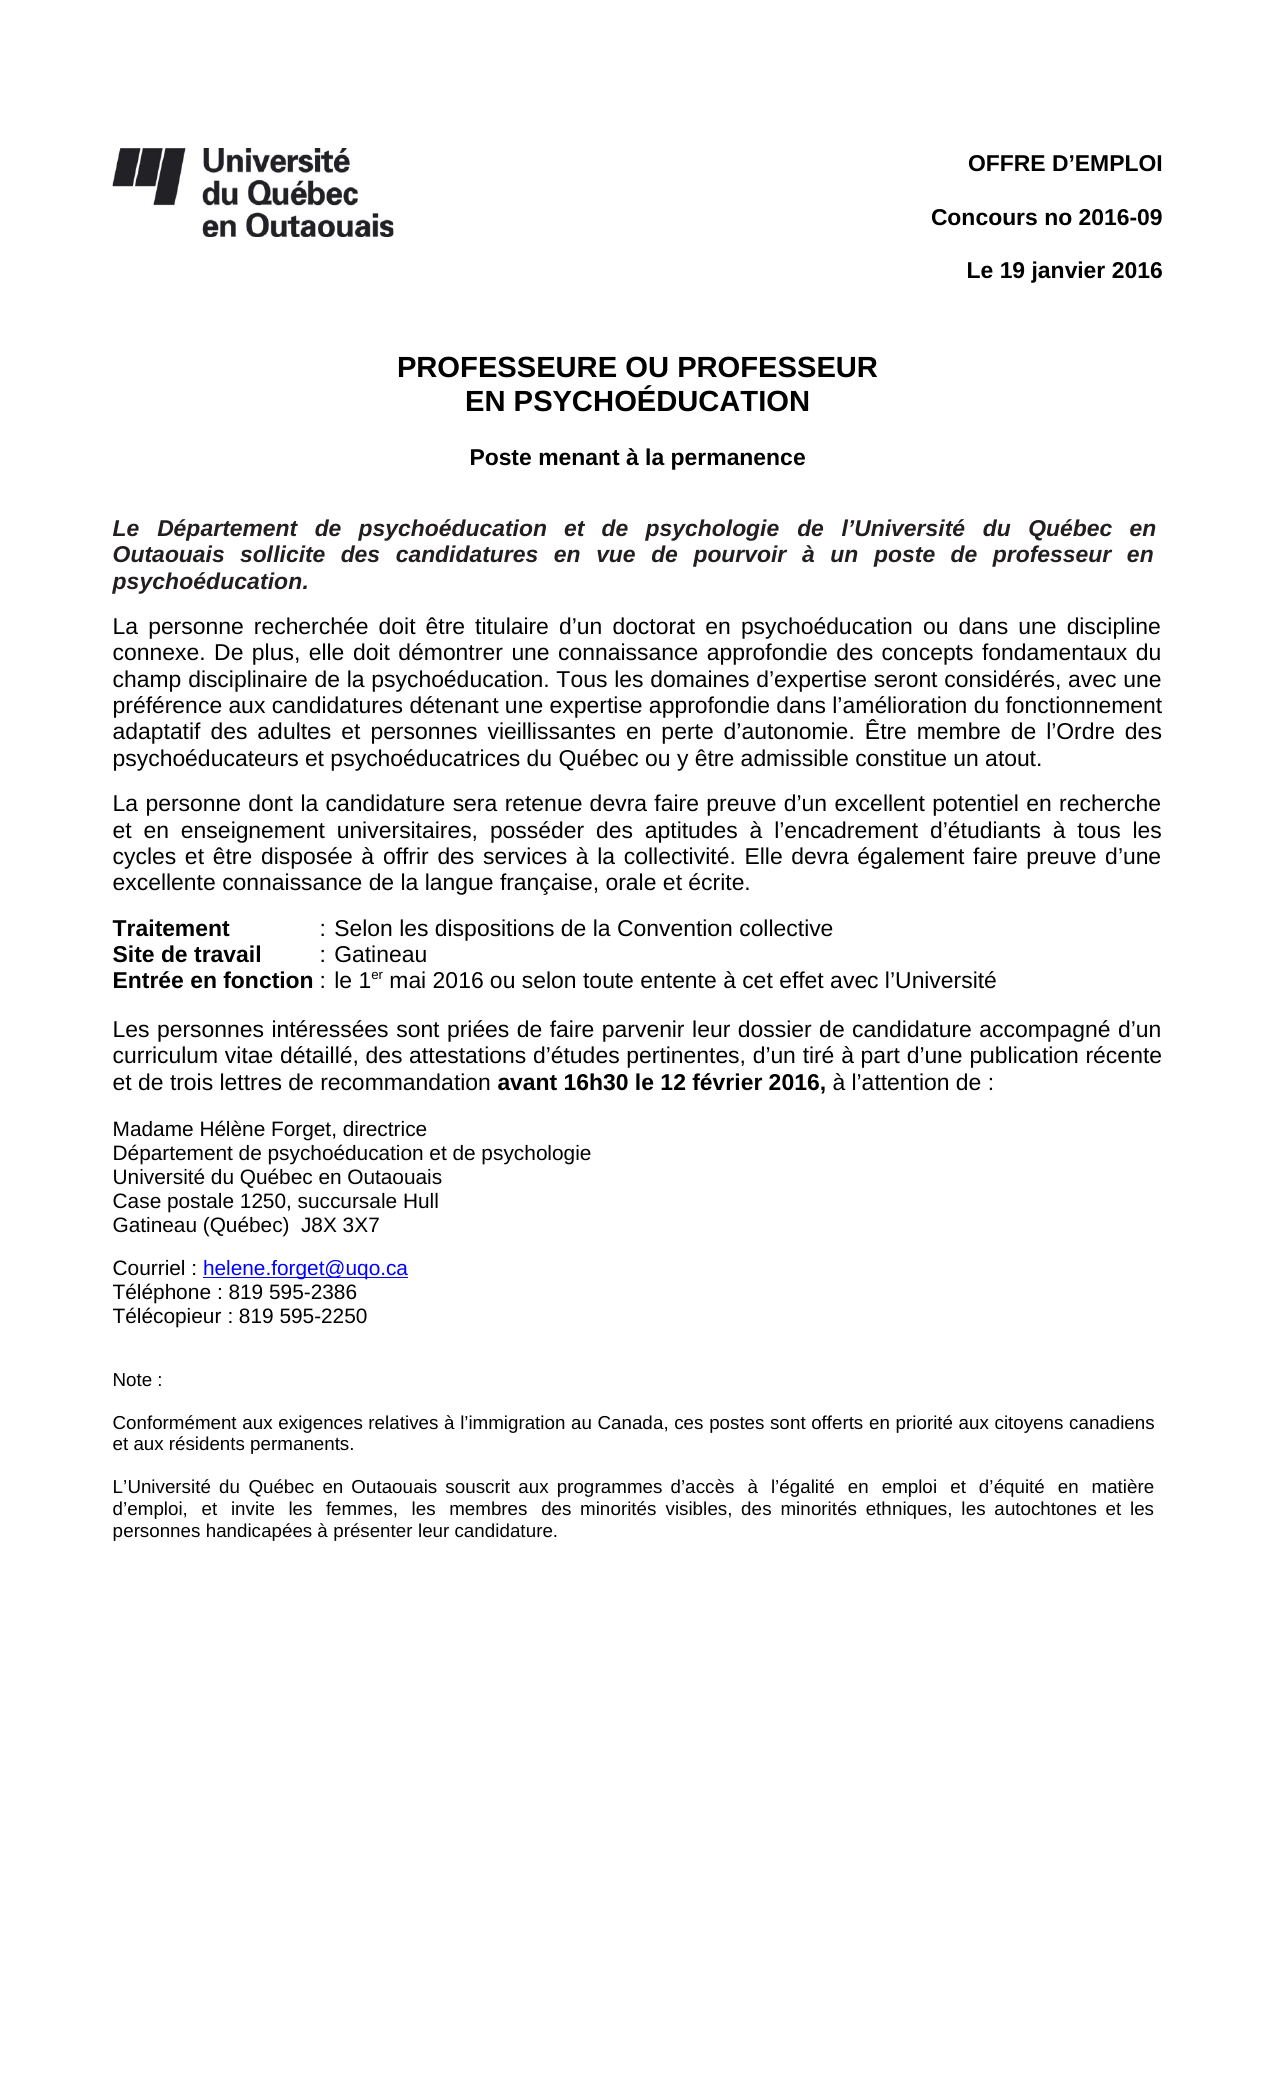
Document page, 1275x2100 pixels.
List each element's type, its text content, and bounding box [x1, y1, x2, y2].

text Note : [112, 1368, 1155, 1390]
text Télécopieur : 819 595-2250 [112, 1304, 1162, 1328]
text Case postale 1250, succursale Hull [112, 1189, 1162, 1213]
text OFFRE D’EMPLOI [394, 150, 1162, 176]
text L’Université du Québec en Outaouais souscrit aux programmes d’accès à l’égalité en emploi et d’équité en matière d’emploi, et invite les femmes, les membres des minorités visibles, des minorités ethniques, les autochtones et les personnes handicapées à présenter leur candidature. [112, 1476, 1155, 1541]
text Concours no 2016-09 [394, 204, 1162, 231]
text Le 19 janvier 2016 [112, 257, 1162, 283]
text Gatineau (Québec) J8X 3X7 [112, 1213, 1162, 1237]
text PROFESSEURE OU PROFESSEUR EN PSYCHOÉDUCATION [112, 351, 1162, 418]
text Madame Hélène Forget, directrice [112, 1117, 1162, 1141]
text Poste menant à la permanence [112, 444, 1162, 470]
text Site de travail : Gatineau [112, 941, 1162, 967]
text Département de psychoéducation et de psychologie [112, 1141, 1162, 1165]
picture [112, 148, 394, 237]
text Les personnes intéressées sont priées de faire parvenir leur dossier de candidature accompagné d’un curriculum vitae détaillé, des attestations d’études pertinentes, d’un tiré à part d’une publication récente et de trois lettres de recommandation avant 16h30 le 12 février 2016, à l’attention de : [112, 1016, 1162, 1095]
text Courriel : helene.forget@uqo.ca [112, 1256, 1162, 1280]
text Traitement : Selon les dispositions de la Convention collective [112, 915, 1162, 941]
text Entrée en fonction : le 1er mai 2016 ou selon toute entente à cet effet avec l’Université [112, 967, 1178, 994]
text La personne recherchée doit être titulaire d’un doctorat en psychoéducation ou dans une discipline connexe. De plus, elle doit démontrer une connaissance approfondie des concepts fondamentaux du champ disciplinaire de la psychoéducation. Tous les domaines d’expertise seront considérés, avec une préférence aux candidatures détenant une expertise approfondie dans l’amélioration du fonctionnement adaptatif des adultes et personnes vieillissantes en perte d’autonomie. Être membre de l’Ordre des psychoéducateurs et psychoéducatrices du Québec ou y être admissible constitue un atout. [112, 613, 1162, 771]
text Téléphone : 819 595-2386 [112, 1280, 1162, 1304]
text La personne dont la candidature sera retenue devra faire preuve d’un excellent potentiel en recherche et en enseignement universitaires, posséder des aptitudes à l’encadrement d’étudiants à tous les cycles et être disposée à offrir des services à la collectivité. Elle devra également faire preuve d’une excellente connaissance de la langue française, orale et écrite. [112, 790, 1162, 896]
text Le Département de psychoéducation et de psychologie de l’Université du Québec en Outaouais sollicite des candidatures en vue de pourvoir à un poste de professeur en psychoéducation. [112, 516, 1156, 594]
text Conformément aux exigences relatives à l’immigration au Canada, ces postes sont offerts en priorité aux citoyens canadiens et aux résidents permanents. [112, 1412, 1155, 1455]
text Université du Québec en Outaouais [112, 1165, 1162, 1189]
